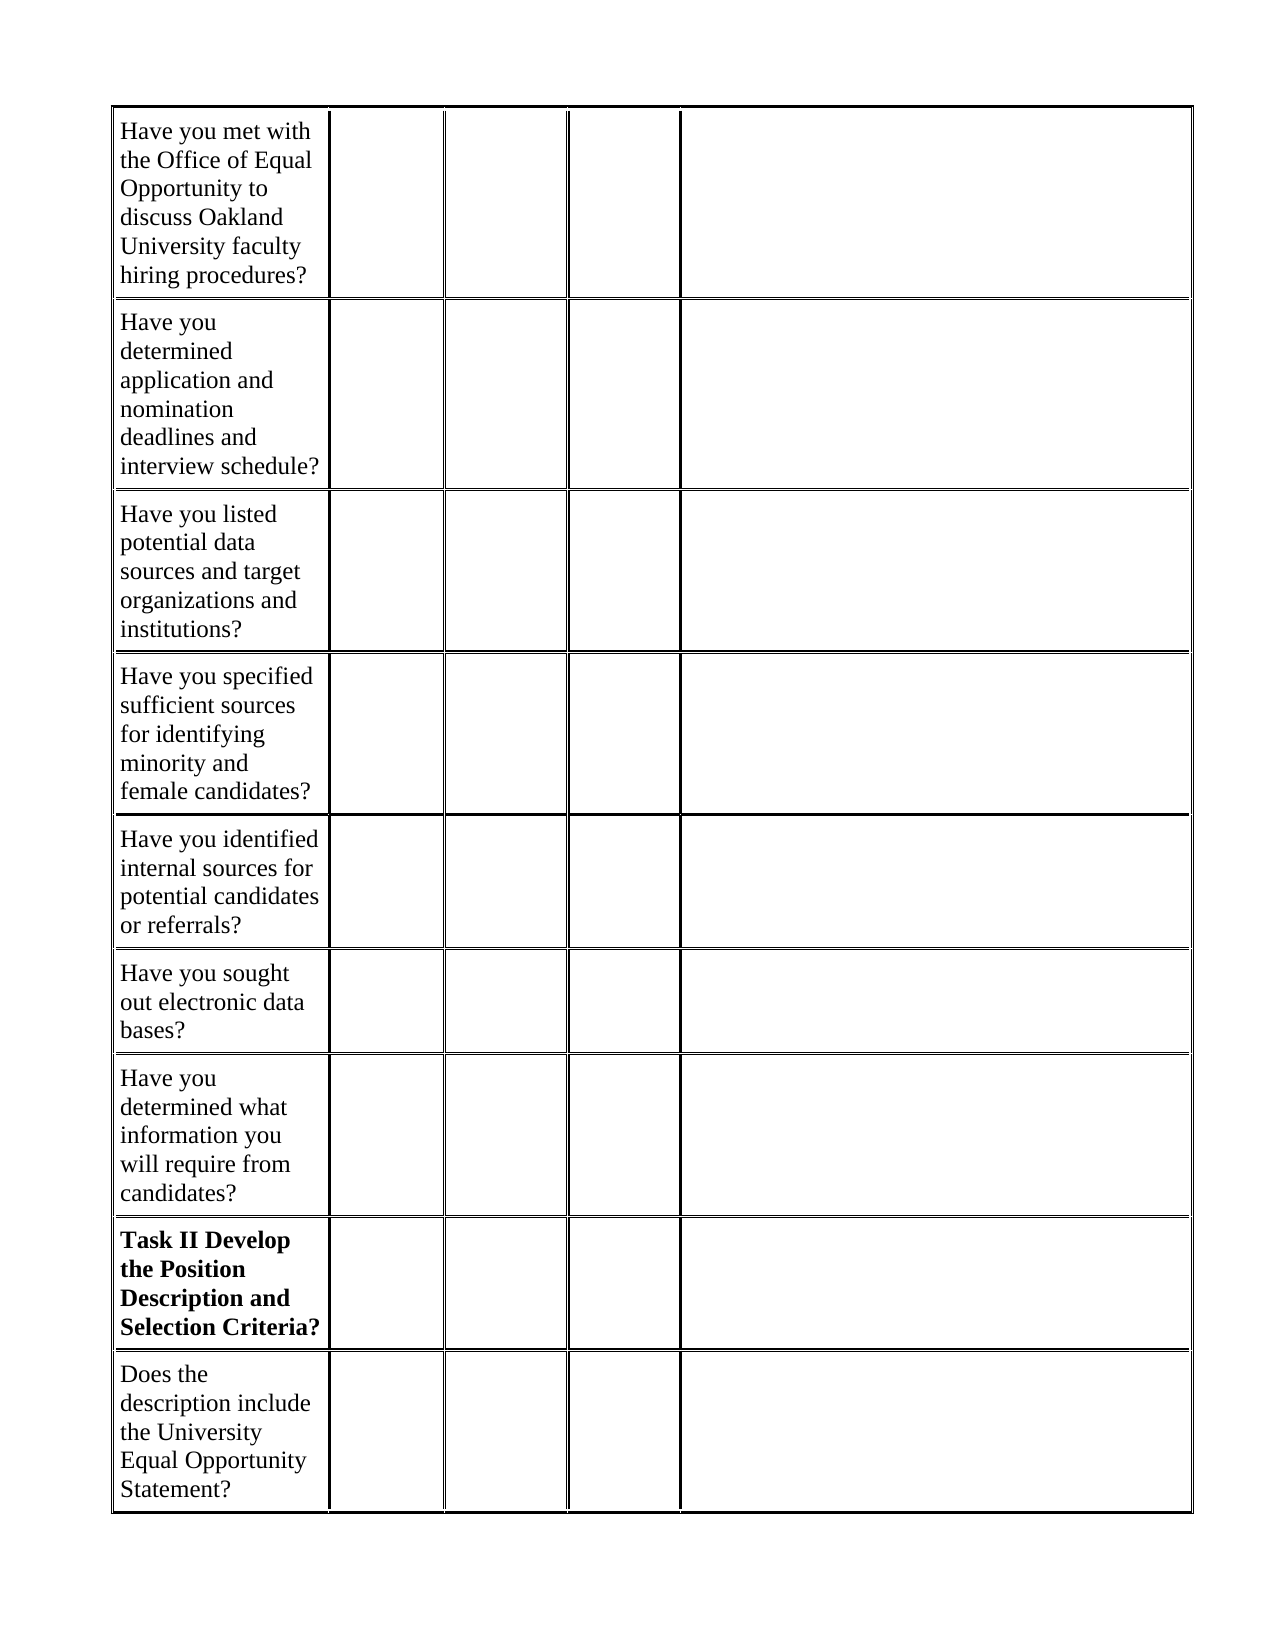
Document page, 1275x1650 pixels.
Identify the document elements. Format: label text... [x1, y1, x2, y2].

table_cell [446, 950, 566, 1052]
table_cell [570, 654, 679, 813]
table_cell Have you determined application and nomination deadlines and interview schedule? [114, 296, 328, 488]
table_cell [446, 1218, 566, 1348]
table_cell [331, 816, 443, 947]
table_cell Does the description include the University Equal Opportunity Statement? [114, 1348, 329, 1511]
table_cell [445, 107, 568, 296]
table_cell [680, 108, 1191, 296]
table_cell [570, 300, 679, 488]
table_cell [445, 1348, 568, 1511]
table_cell [331, 950, 443, 1052]
table_cell [682, 813, 1192, 947]
table_cell [680, 488, 1192, 650]
table_cell [329, 1352, 444, 1511]
table_cell [446, 491, 566, 650]
table_cell [682, 650, 1191, 813]
table_cell [570, 1055, 679, 1214]
table_cell Have you identified internal sources for potential candidates or referrals? [112, 813, 328, 947]
table_cell [446, 816, 566, 947]
table_cell [680, 1052, 1192, 1214]
table_cell Have you determined what information you will require from candidates? [112, 1052, 329, 1214]
table_cell [680, 947, 1192, 1052]
table_cell [570, 816, 679, 947]
table_cell [682, 296, 1191, 488]
table_cell [329, 108, 444, 296]
table_cell Have you specified sufficient sources for identifying minority and female candidates? [114, 650, 328, 813]
table_cell [331, 654, 443, 813]
table_cell [331, 300, 443, 488]
table_cell [446, 300, 566, 488]
table_cell [568, 1352, 680, 1511]
table_cell [680, 1348, 1191, 1511]
table_cell [331, 1055, 443, 1214]
table_cell [331, 491, 443, 650]
table_cell Have you listed potential data sources and target organizations and institutions? [112, 488, 329, 650]
table_cell [682, 1215, 1191, 1348]
table_cell [331, 1218, 443, 1348]
table_cell Have you met with the Office of Equal Opportunity to discuss Oakland University faculty hiring procedures? [114, 107, 329, 296]
table_cell [446, 1055, 566, 1214]
table_cell [568, 108, 680, 296]
table_cell [446, 654, 566, 813]
table_cell Have you sought out electronic data bases? [112, 947, 329, 1052]
table_cell Task II Develop the Position Description and Selection Criteria? [114, 1215, 328, 1348]
table_cell [570, 1218, 679, 1348]
table_cell [570, 491, 679, 650]
table_cell [570, 950, 679, 1052]
